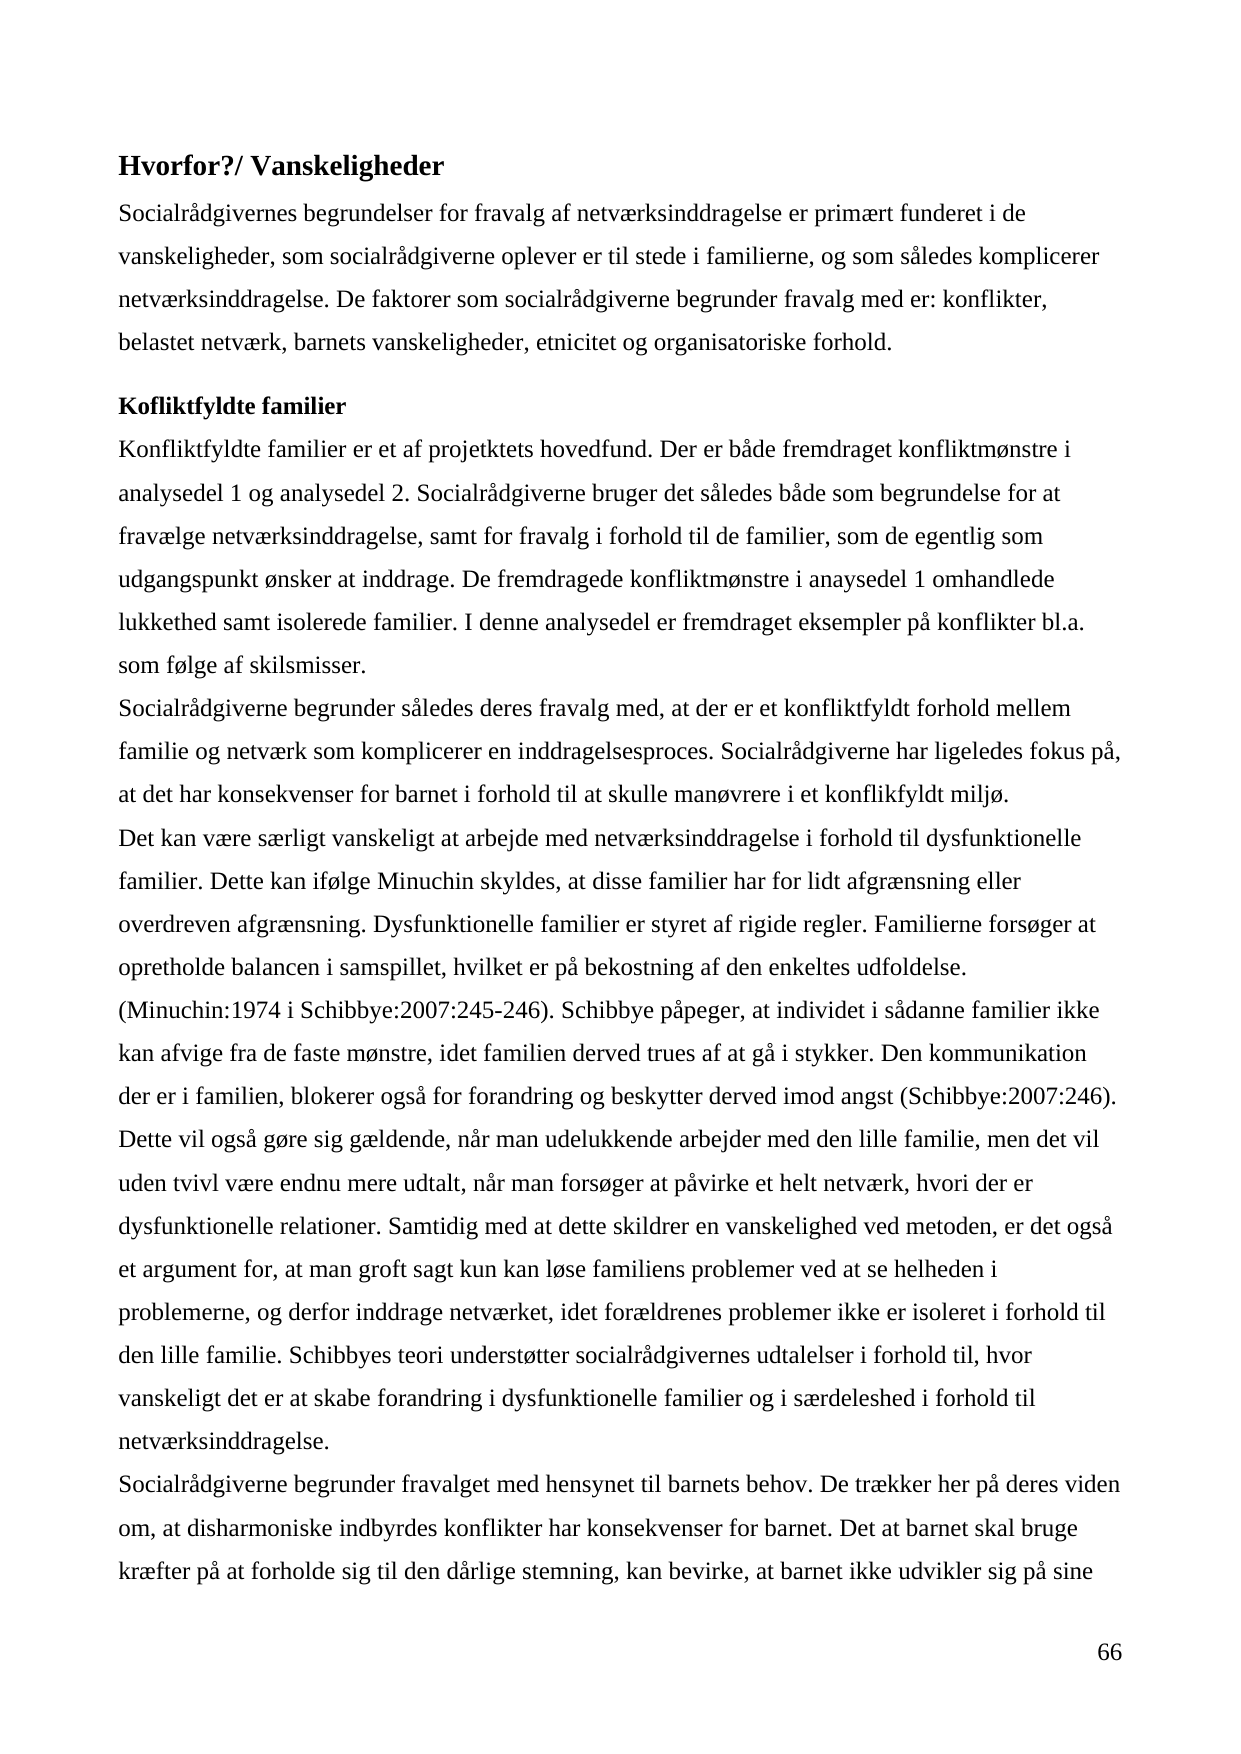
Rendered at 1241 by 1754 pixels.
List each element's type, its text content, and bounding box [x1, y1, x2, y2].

text Socialrådgiverne begrunder således deres fravalg med, at der er et konfliktfyldt forhold mellem familie og netværk som komplicerer en inddragelsesproces. Socialrådgiverne har ligeledes fokus på, at det har konsekvenser for barnet i forhold til at skulle manøvrere i et konflikfyldt miljø. [118, 693, 1122, 808]
subtitle Hvorfor?/ Vanskeligheder [118, 148, 1122, 181]
text Socialrådgivernes begrundelser for fravalg af netværksinddragelse er primært funderet i de vanskeligheder, som socialrådgiverne oplever er til stede i familierne, og som således komplicerer netværksinddragelse. De faktorer som socialrådgiverne begrunder fravalg med er: konflikter, belastet netværk, barnets vanskeligheder, etnicitet og organisatoriske forhold. [118, 198, 1122, 356]
text Det kan være særligt vanskeligt at arbejde med netværksinddragelse i forhold til dysfunktionelle familier. Dette kan ifølge Minuchin skyldes, at disse familier har for lidt afgrænsning eller overdreven afgrænsning. Dysfunktionelle familier er styret af rigide regler. Familierne forsøger at opretholde balancen i samspillet, hvilket er på bekostning af den enkeltes udfoldelse. (Minuchin:1974 i Schibbye:2007:245-246). Schibbye påpeger, at individet i sådanne familier ikke kan afvige fra de faste mønstre, idet familien derved trues af at gå i stykker. Den kommunikation der er i familien, blokerer også for forandring og beskytter derved imod angst (Schibbye:2007:246). Dette vil også gøre sig gældende, når man udelukkende arbejder med den lille familie, men det vil uden tvivl være endnu mere udtalt, når man forsøger at påvirke et helt netværk, hvori der er dysfunktionelle relationer. Samtidig med at dette skildrer en vanskelighed ved metoden, er det også et argument for, at man groft sagt kun kan løse familiens problemer ved at se helheden i problemerne, og derfor inddrage netværket, idet forældrenes problemer ikke er isoleret i forhold til den lille familie. Schibbyes teori understøtter socialrådgivernes udtalelser i forhold til, hvor vanskeligt det er at skabe forandring i dysfunktionelle familier og i særdeleshed i forhold til netværksinddragelse. [118, 823, 1122, 1455]
text Konfliktfyldte familier er et af projetktets hovedfund. Der er både fremdraget konfliktmønstre i analysedel 1 og analysedel 2. Socialrådgiverne bruger det således både som begrundelse for at fravælge netværksinddragelse, samt for fravalg i forhold til de familier, som de egentlig som udgangspunkt ønsker at inddrage. De fremdragede konfliktmønstre i anaysedel 1 omhandlede lukkethed samt isolerede familier. I denne analysedel er fremdraget eksempler på konflikter bl.a. som følge af skilsmisser. [118, 434, 1122, 679]
subtitle Kofliktfyldte familier [118, 391, 1122, 420]
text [118, 1469, 1122, 1584]
